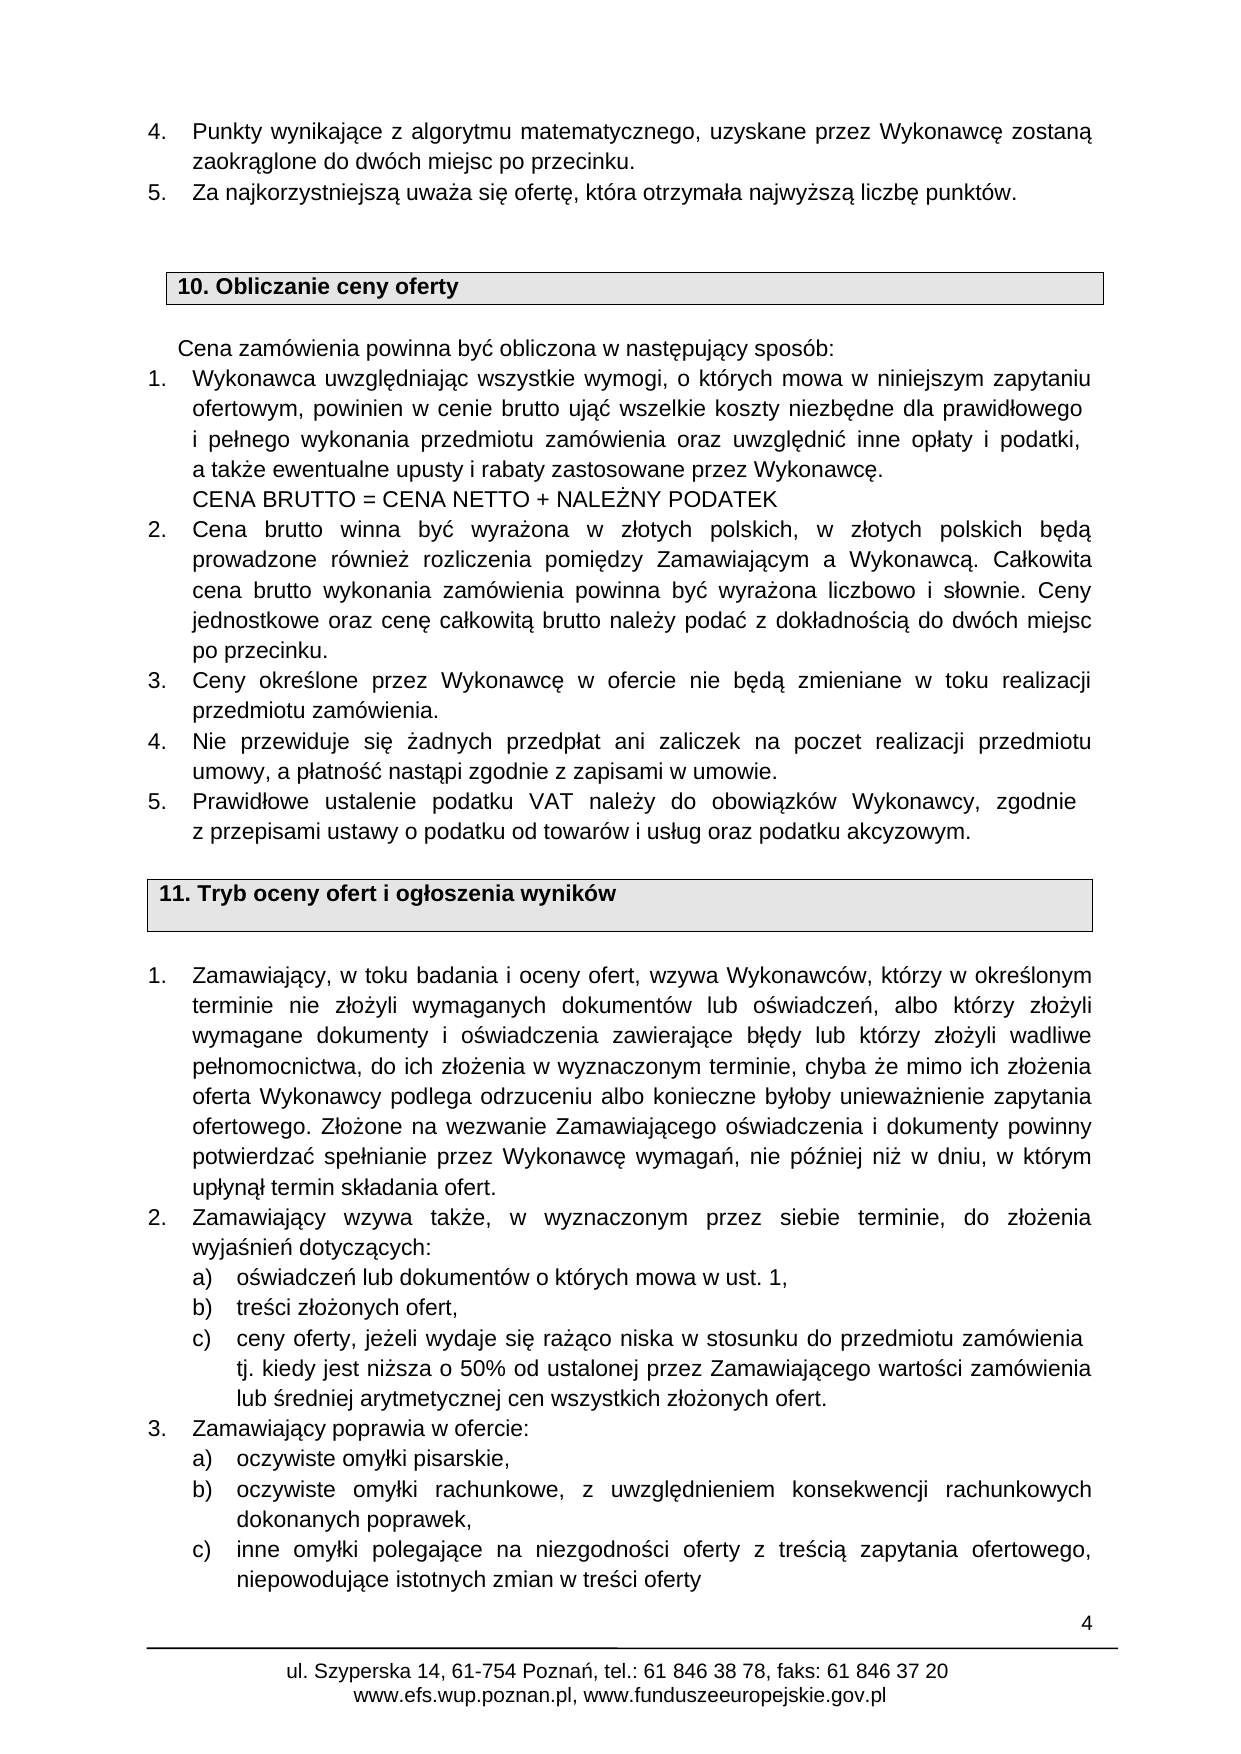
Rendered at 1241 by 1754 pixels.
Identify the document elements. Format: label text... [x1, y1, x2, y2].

list oczywiste omyłki rachunkowe, z uwzględnieniem konsekwencji rachunkowych dokonanych poprawek, [192, 1476, 1092, 1532]
list Za najkorzystniejszą uważa się ofertę, która otrzymała najwyższą liczbę punktów. [148, 178, 1092, 205]
text Cena zamówienia powinna być obliczona w następujący sposób: [148, 335, 1092, 361]
list Ceny określone przez Wykonawcę w ofercie nie będą zmieniane w toku realizacji przedmiotu zamówienia. [148, 667, 1092, 724]
list Wykonawca uwzględniając wszystkie wymogi, o których mowa w niniejszym zapytaniu ofertowym, powinien w cenie brutto ująć wszelkie koszty niezbędne dla prawidłowego i pełnego wykonania przedmiotu zamówienia oraz uwzględnić inne opłaty i podatki, a także ewentualne upusty i rabaty zastosowane przez Wykonawcę. [148, 365, 1092, 482]
list Punkty wynikające z algorytmu matematycznego, uzyskane przez Wykonawcę zostaną zaokrąglone do dwóch miejsc po przecinku. [148, 118, 1092, 175]
list inne omyłki polegające na niezgodności oferty z treścią zapytania ofertowego, niepowodujące istotnych zmian w treści oferty [192, 1536, 1092, 1592]
list treści złożonych ofert, [192, 1294, 1092, 1321]
list oświadczeń lub dokumentów o których mowa w ust. 1, [192, 1264, 1092, 1290]
list Zamawiający wzywa także, w wyznaczonym przez siebie terminie, do złożenia wyjaśnień dotyczących: [148, 1204, 1092, 1260]
table_header 10. Obliczanie ceny oferty [167, 273, 1103, 304]
list Cena brutto winna być wyrażona w złotych polskich, w złotych polskich będą prowadzone również rozliczenia pomiędzy Zamawiającym a Wykonawcą. Całkowita cena brutto wykonania zamówienia powinna być wyrażona liczbowo i słownie. Ceny jednostkowe oraz cenę całkowitą brutto należy podać z dokładnością do dwóch miejsc po przecinku. [148, 516, 1092, 663]
list ceny oferty, jeżeli wydaje się rażąco niska w stosunku do przedmiotu zamówienia tj. kiedy jest niższa o 50% od ustalonej przez Zamawiającego wartości zamówienia lub średniej arytmetycznej cen wszystkich złożonych ofert. [192, 1324, 1092, 1411]
list Nie przewiduje się żadnych przedpłat ani zaliczek na poczet realizacji przedmiotu umowy, a płatność nastąpi zgodnie z zapisami w umowie. [148, 728, 1092, 784]
list oczywiste omyłki pisarskie, [192, 1445, 1092, 1472]
list Zamawiający, w toku badania i oceny ofert, wzywa Wykonawców, którzy w określonym terminie nie złożyli wymaganych dokumentów lub oświadczeń, albo którzy złożyli wymagane dokumenty i oświadczenia zawierające błędy lub którzy złożyli wadliwe pełnomocnictwa, do ich złożenia w wyznaczonym terminie, chyba że mimo ich złożenia oferta Wykonawcy podlega odrzuceniu albo konieczne byłoby unieważnienie zapytania ofertowego. Złożone na wezwanie Zamawiającego oświadczenia i dokumenty powinny potwierdzać spełnianie przez Wykonawcę wymagań, nie później niż w dniu, w którym upłynął termin składania ofert. [148, 962, 1092, 1200]
table_header 11. Tryb oceny ofert i ogłoszenia wyników [148, 880, 1092, 931]
list Prawidłowe ustalenie podatku VAT należy do obowiązków Wykonawcy, zgodnie z przepisami ustawy o podatku od towarów i usług oraz podatku akcyzowym. [148, 788, 1092, 844]
list Zamawiający poprawia w ofercie: [148, 1415, 1092, 1441]
list CENA BRUTTO = CENA NETTO + NALEŻNY PODATEK [148, 486, 1092, 512]
